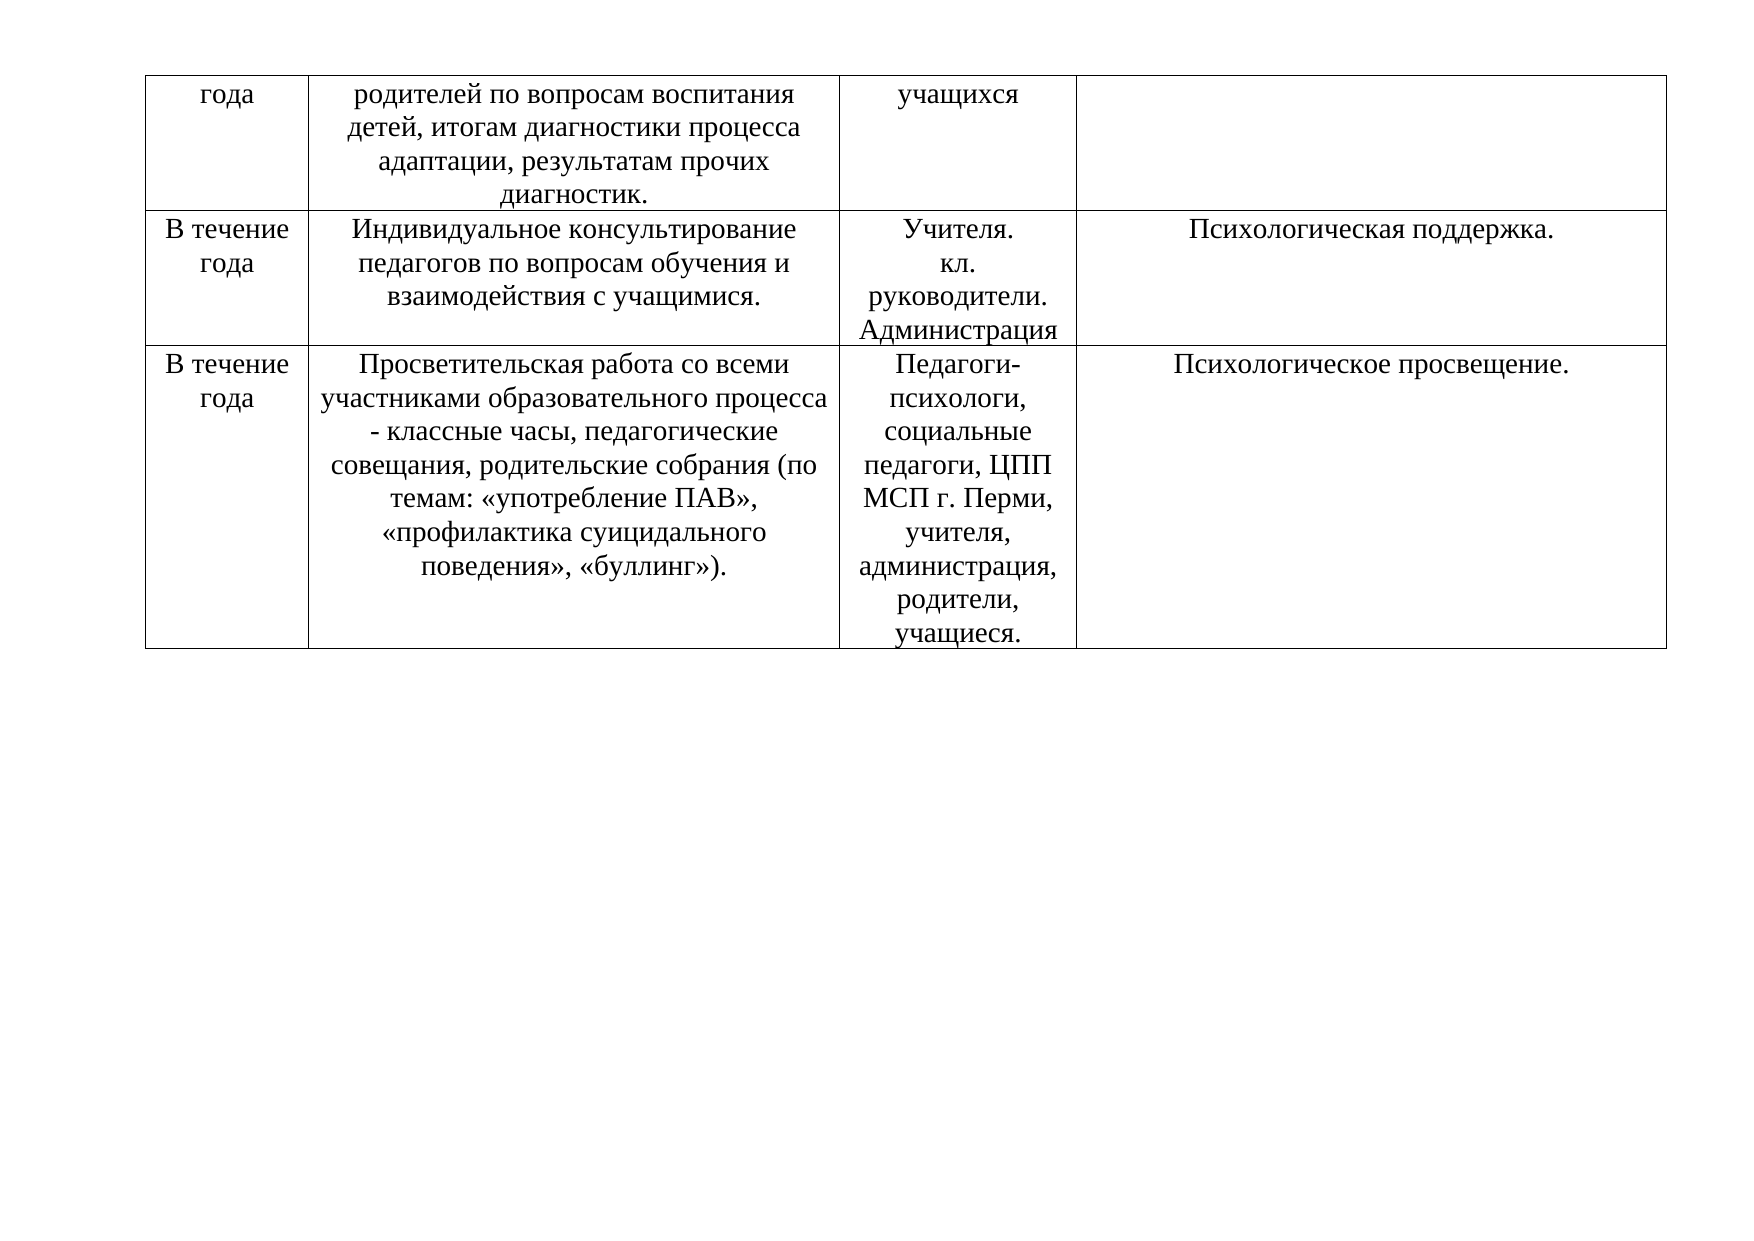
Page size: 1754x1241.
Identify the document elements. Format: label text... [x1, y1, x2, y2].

table_cell В течение года [146, 346, 308, 648]
table_cell Психологическое просвещение. [1077, 346, 1666, 648]
table_cell Индивидуальное консультирование педагогов по вопросам обучения и взаимодействия с учащимися. [309, 211, 839, 345]
table_cell Просветительская работа со всеми участниками образовательного процесса - классные часы, педагогические совещания, родительские собрания (по темам: «употребление ПАВ», «профилактика суицидального поведения», «буллинг»). [309, 346, 839, 648]
table_cell Психологическая поддержка. [1077, 211, 1666, 345]
table_cell Педагоги-психологи, социальные педагоги, ЦПП МСП г. Перми, учителя, администрация, родители, учащиеся. [840, 346, 1076, 648]
table_cell В течение года [146, 76, 308, 210]
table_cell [1077, 76, 1666, 210]
table_cell Родители учащихся [840, 76, 1076, 210]
table_cell В течение года [146, 211, 308, 345]
table_cell Учителя. кл. руководители. Администрация [840, 211, 1076, 345]
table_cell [309, 76, 839, 210]
